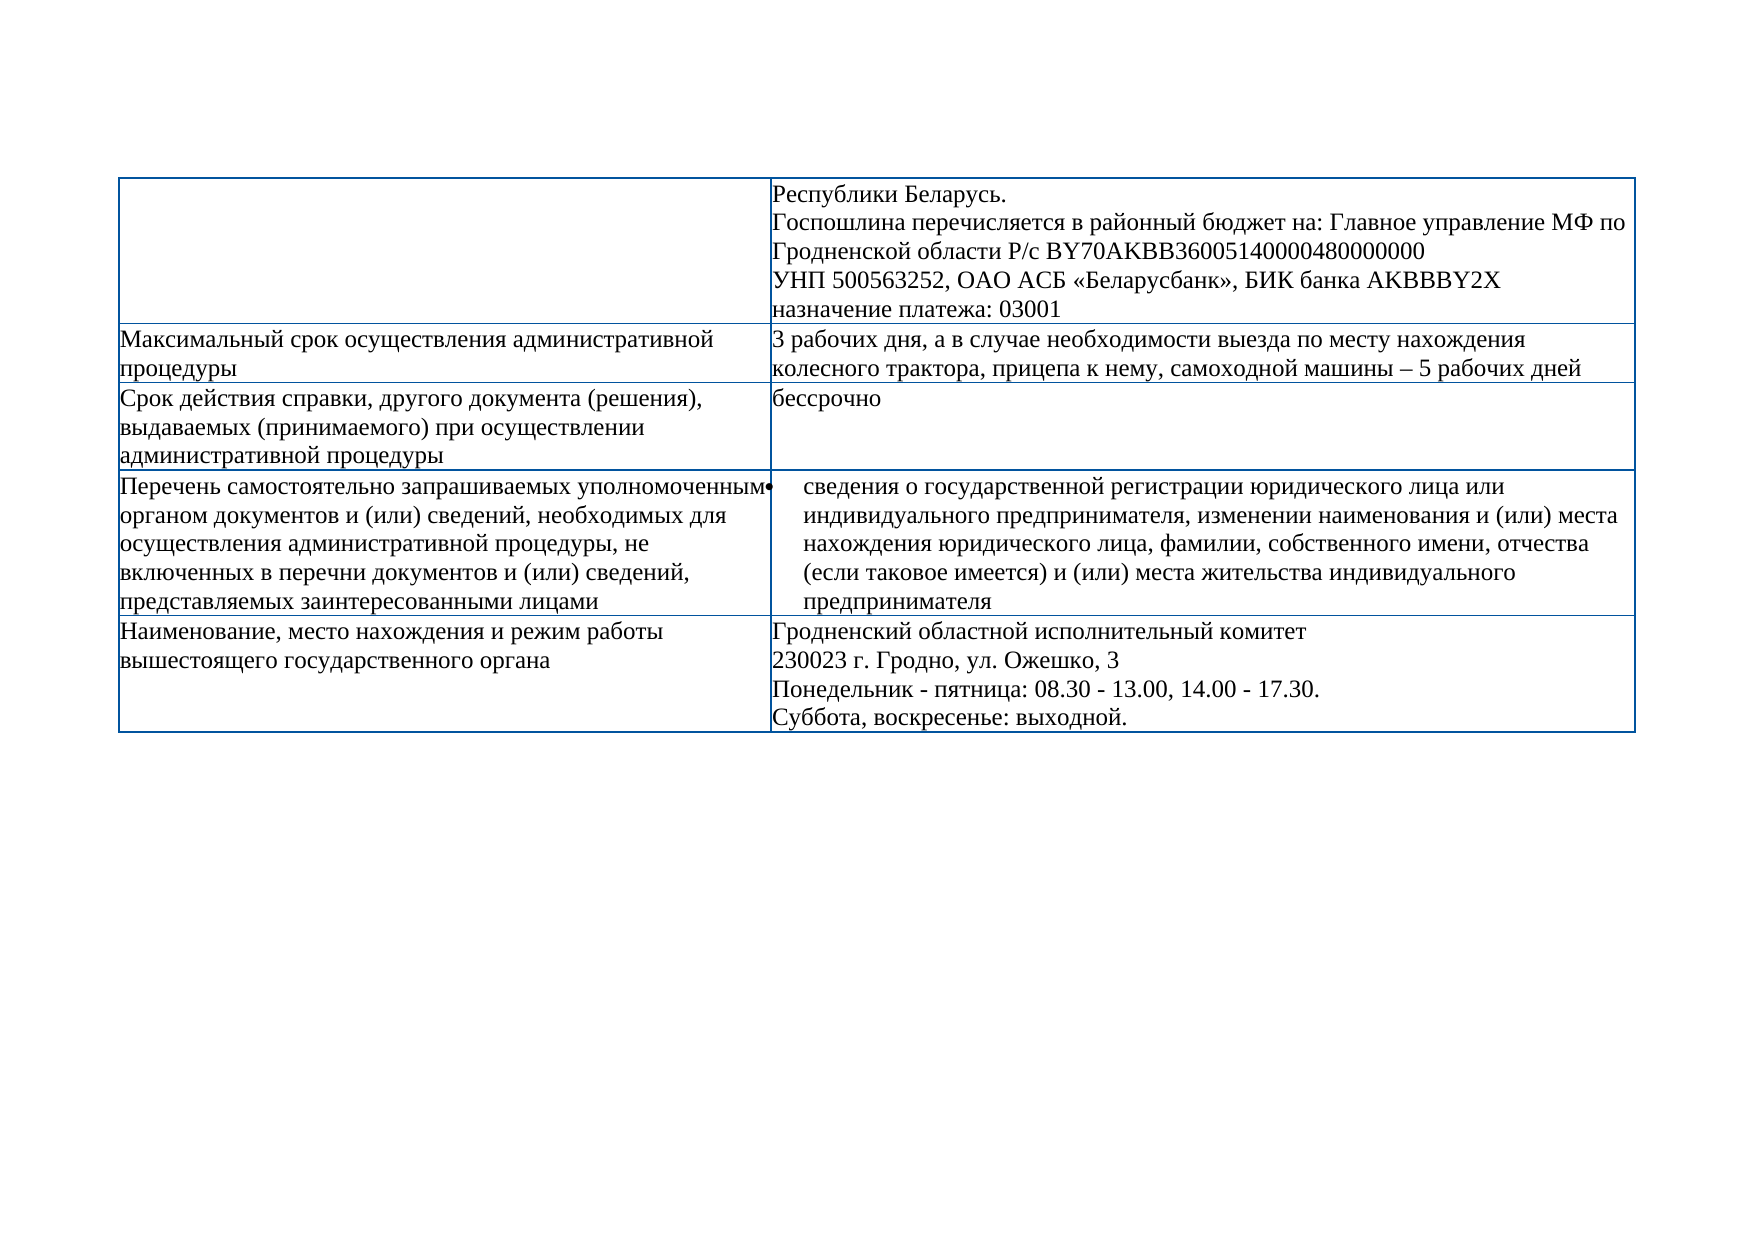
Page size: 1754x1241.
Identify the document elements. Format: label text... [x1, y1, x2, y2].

table_cell Максимальный срок осуществления административной процедуры [120, 324, 770, 382]
table_cell Гродненский областной исполнительный комитет 230023 г. Гродно, ул. Ожешко, 3 Понедельник - пятница: 08.30 - 13.00, 14.00 - 17.30. Суббота, воскресенье: выходной. [772, 616, 1634, 731]
table_cell Наименование, место нахождения и режим работы вышестоящего государственного органа [120, 616, 770, 731]
table_cell Перечень самостоятельно запрашиваемых уполномоченным органом документов и (или) сведений, необходимых для осуществления административной процедуры, не включенных в перечни документов и (или) сведений, представляемых заинтересованными лицами [120, 471, 770, 615]
table_cell Срок действия справки, другого документа (решения), выдаваемых (принимаемого) при осуществлении административной процедуры [120, 383, 770, 469]
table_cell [120, 179, 770, 322]
table_cell 3 рабочих дня, а в случае необходимости выезда по месту нахождения колесного трактора, прицепа к нему, самоходной машины – 5 рабочих дней [772, 324, 1634, 382]
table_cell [772, 179, 1634, 322]
table_cell сведения о государственной регистрации юридического лица или индивидуального предпринимателя, изменении наименования и (или) места нахождения юридического лица, фамилии, собственного имени, отчества (если таковое имеется) и (или) места жительства индивидуального предпринимателя [772, 471, 1634, 615]
table_cell бессрочно [772, 383, 1634, 469]
